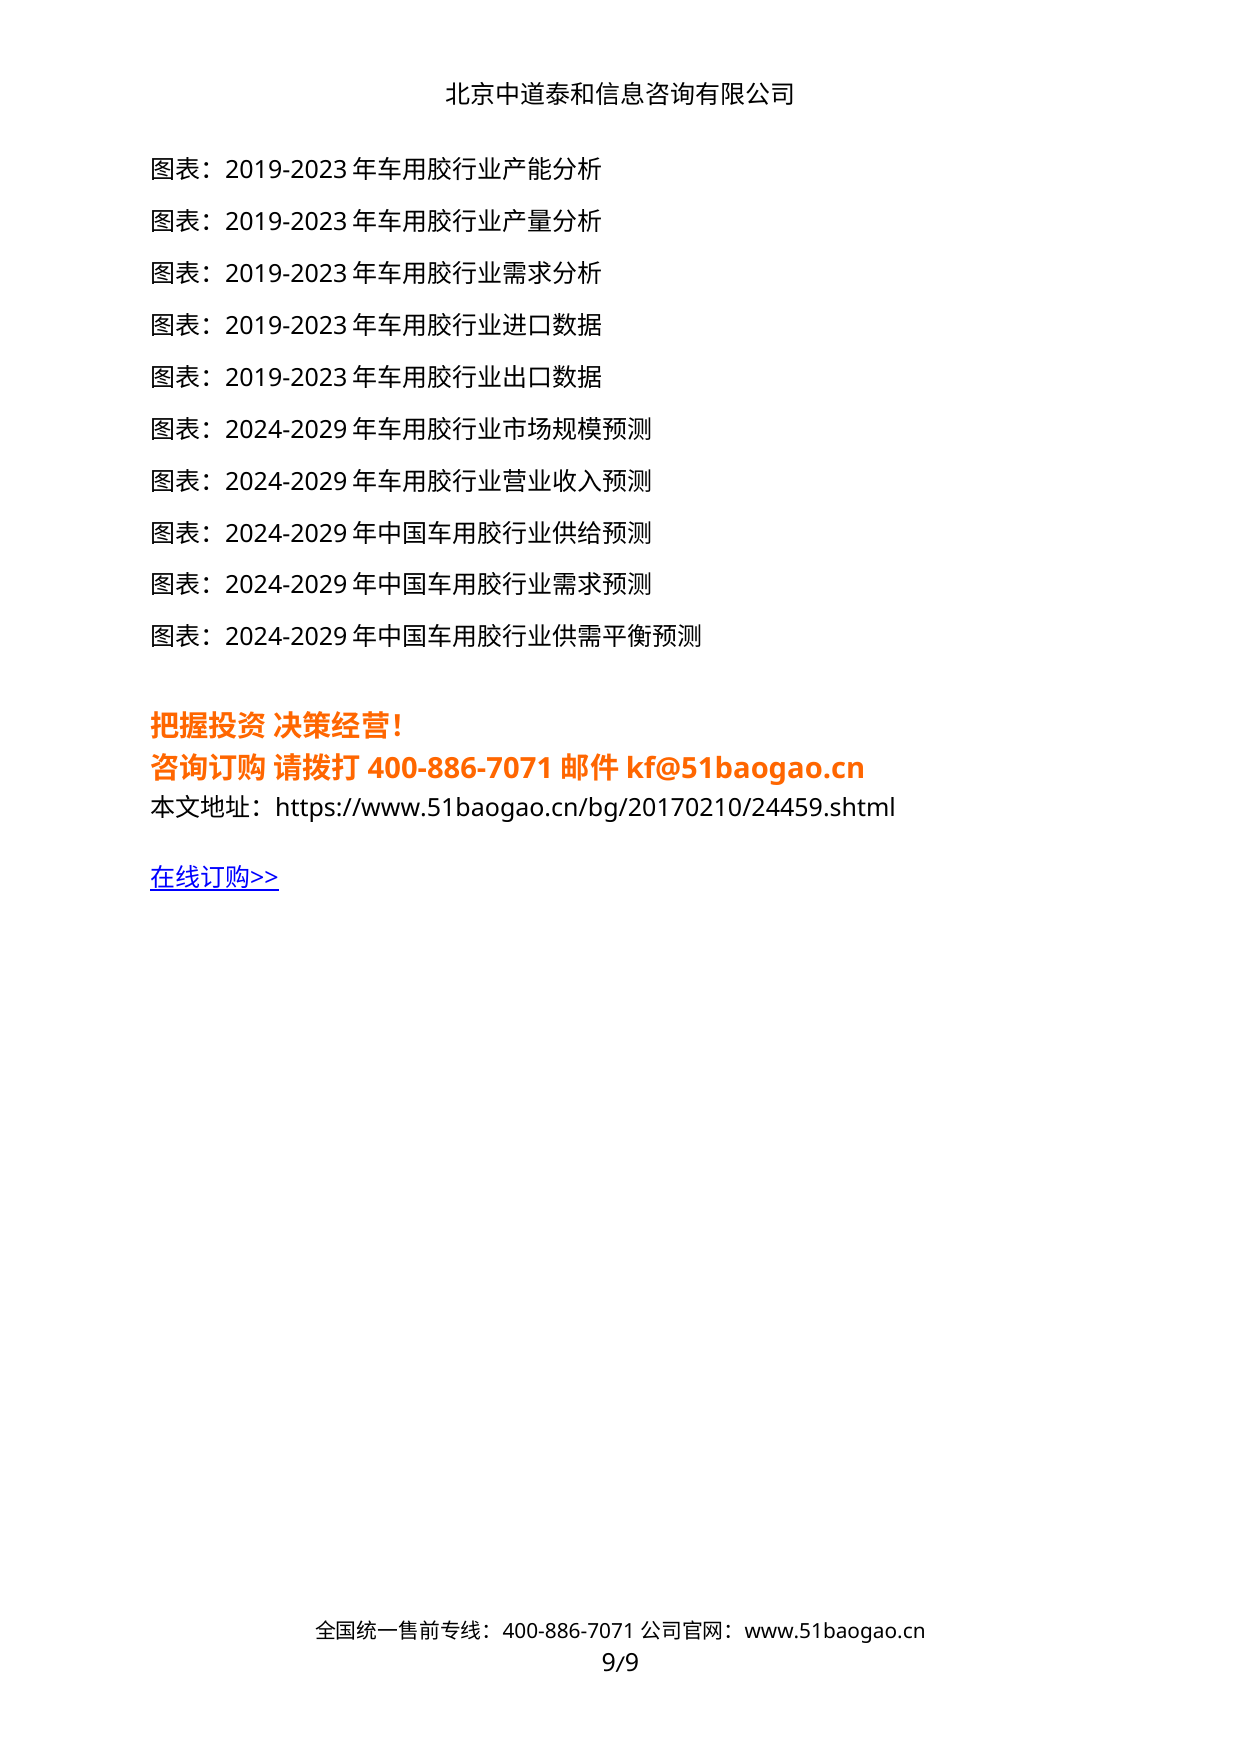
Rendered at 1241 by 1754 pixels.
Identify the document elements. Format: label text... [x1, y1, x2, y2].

text 在线订购>> [150, 824, 1090, 894]
text 图表：2024-2029年中国车用胶行业需求预测 [150, 565, 1090, 601]
text 图表：2019-2023年车用胶行业进口数据 [150, 306, 1090, 342]
text 图表：2024-2029年中国车用胶行业供给预测 [150, 513, 1090, 549]
text 图表：2019-2023年车用胶行业产量分析 [150, 202, 1090, 238]
text 图表：2019-2023年车用胶行业产能分析 [150, 150, 1090, 186]
text 把握投资 决策经营！咨询订购 请拨打 400-886-7071 邮件 kf@51baogao.cn本文地址：https://www.51baogao.cn/bg/20170210/24459.shtml [150, 669, 1090, 824]
text 图表：2019-2023年车用胶行业出口数据 [150, 357, 1090, 394]
text 图表：2019-2023年车用胶行业需求分析 [150, 254, 1090, 290]
text 图表：2024-2029年车用胶行业营业收入预测 [150, 461, 1090, 497]
text 图表：2024-2029年车用胶行业市场规模预测 [150, 409, 1090, 446]
text 图表：2024-2029年中国车用胶行业供需平衡预测 [150, 617, 1090, 653]
